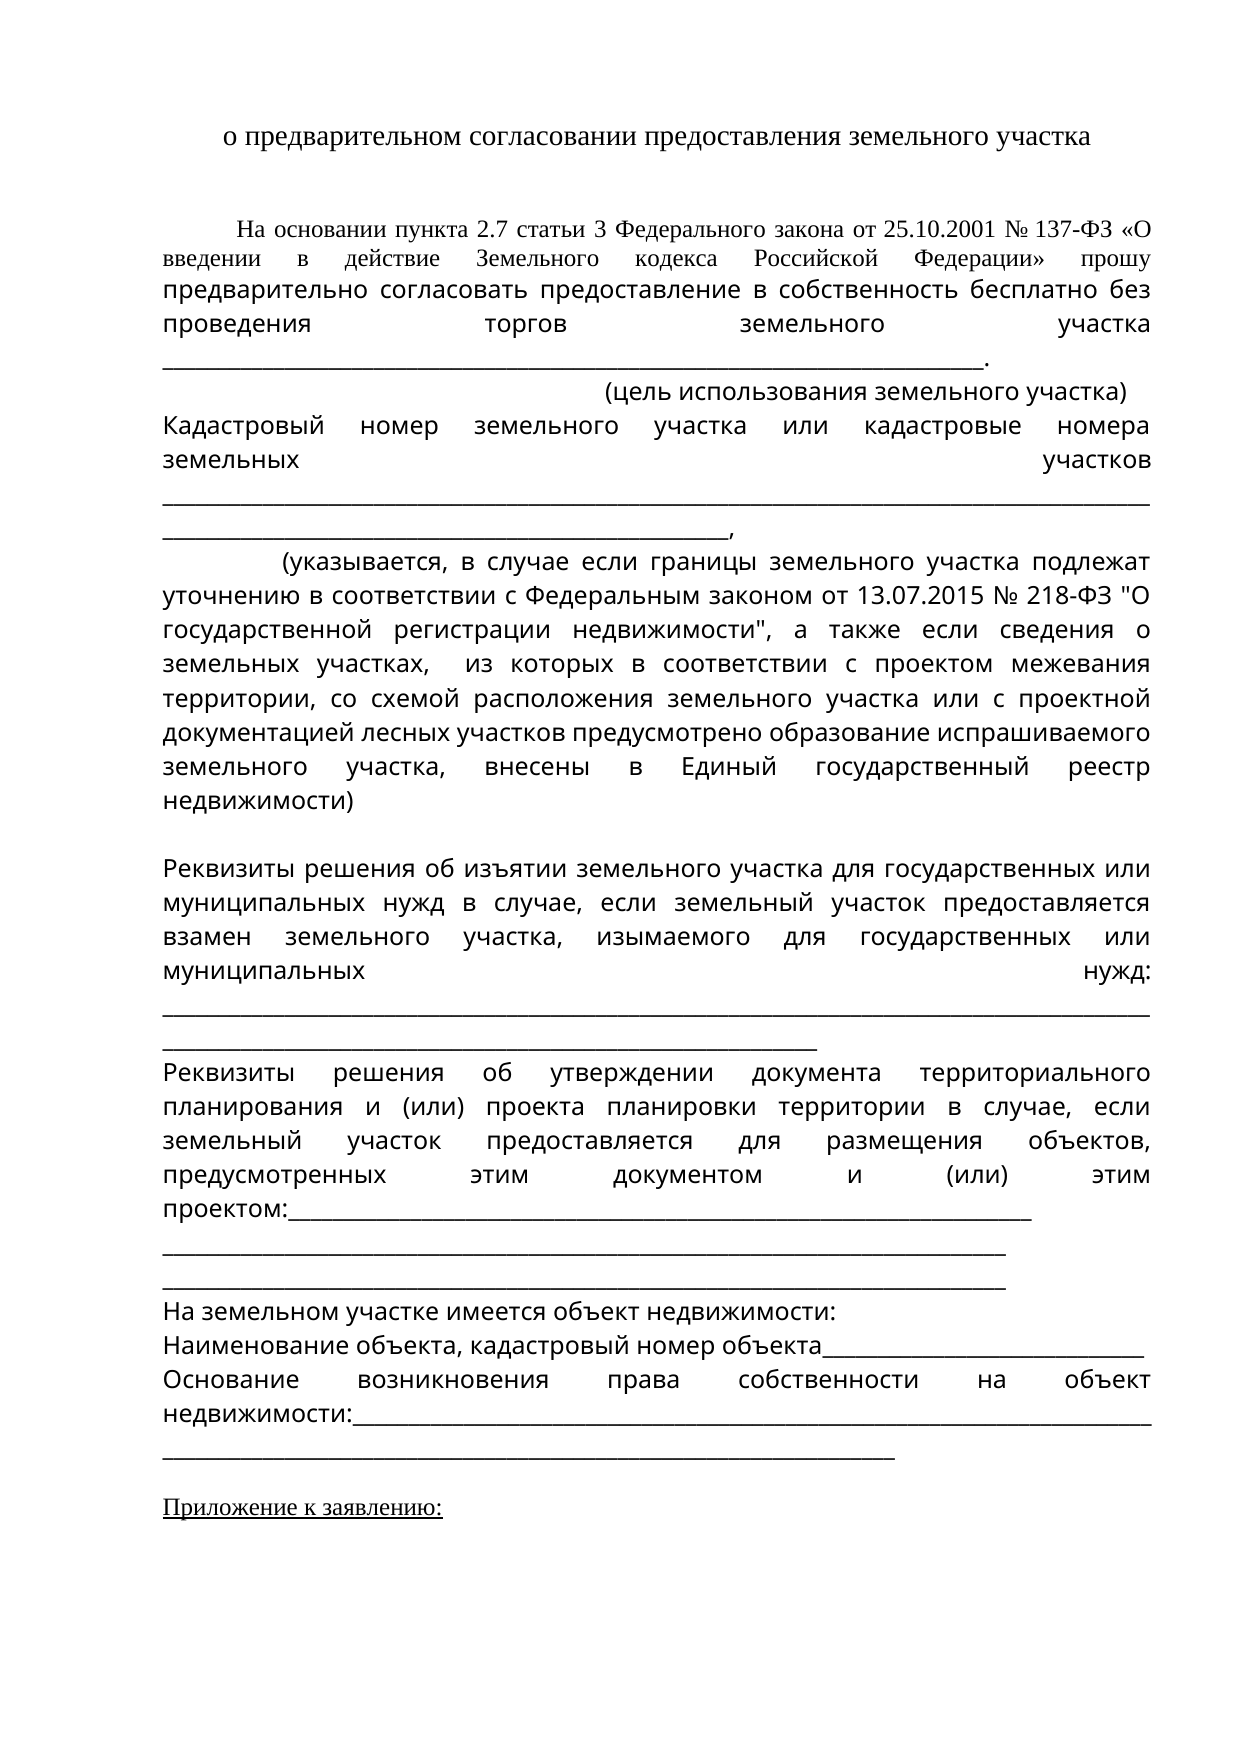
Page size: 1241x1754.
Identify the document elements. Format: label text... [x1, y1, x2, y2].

text На основании пункта 2.7 статьи 3 Федерального закона от 25.10.2001 № 137-ФЗ «О введении в действие Земельного кодекса Российской Федерации» прошу предварительно согласовать предоставление в собственность бесплатно без проведения торгов земельного участка __________________________________________________________________________. [162, 214, 1152, 374]
text ____________________________________________________________________________ [162, 1259, 1152, 1293]
text На земельном участке имеется объект недвижимости: [162, 1293, 1152, 1327]
text Реквизиты решения об утверждении документа территориального планирования и (или) проекта планировки территории в случае, если земельный участок предоставляется для размещения объектов, предусмотренных этим документом и (или) этим проектом:___________________________________________________________________ [162, 1055, 1152, 1225]
text Приложение к заявлению: [162, 1492, 1152, 1521]
text Наименование объекта, кадастровый номер объекта_____________________________ [162, 1327, 1152, 1361]
text (указывается, в случае если границы земельного участка подлежат уточнению в соответствии с Федеральным законом от 13.07.2015 № 218-ФЗ "О государственной регистрации недвижимости", а также если сведения о земельных участках, из которых в соответствии с проектом межевания территории, со схемой расположения земельного участка или с проектной документацией лесных участков предусмотрено образование испрашиваемого земельного участка, внесены в Единый государственный реестр недвижимости) [162, 544, 1152, 816]
text о предварительном согласовании предоставления земельного участка [162, 118, 1152, 152]
text Основание возникновения права собственности на объект недвижимости:__________________________________________________________________________________________________________________________________________ [162, 1361, 1152, 1464]
text Реквизиты решения об изъятии земельного участка для государственных или муниципальных нужд в случае, если земельный участок предоставляется взамен земельного участка, изымаемого для государственных или муниципальных нужд: ____________________________________________________________________________________________________________________________________________________ [162, 851, 1152, 1055]
text (цель использования земельного участка) [531, 374, 1152, 408]
text Кадастровый номер земельного участка или кадастровые номера земельных участков ____________________________________________________________________________________________________________________________________________, [162, 408, 1152, 544]
text ____________________________________________________________________________ [162, 1225, 1152, 1259]
